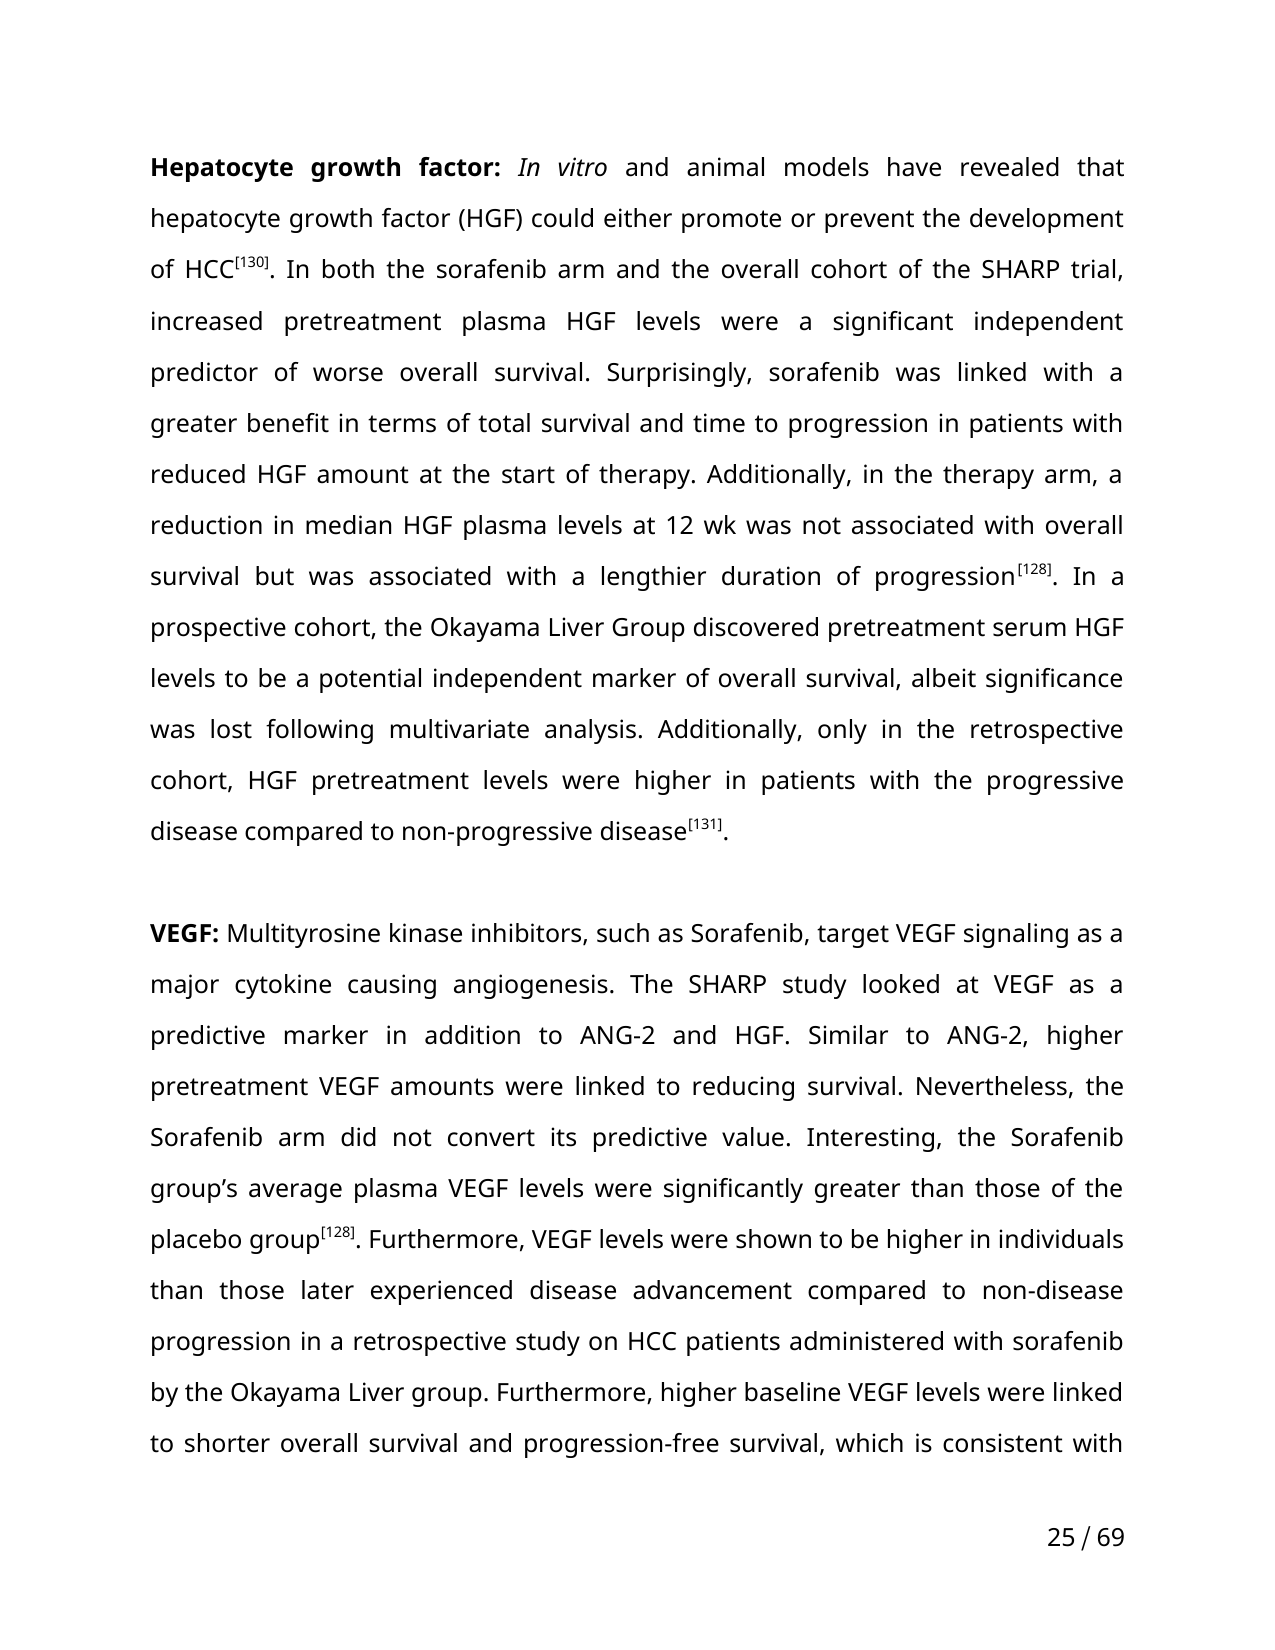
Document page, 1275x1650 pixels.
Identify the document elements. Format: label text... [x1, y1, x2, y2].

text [150, 916, 1125, 1460]
text Hepatocyte growth factor: In vitro and animal models have revealed that hepatocyte growth factor (HGF) could either promote or prevent the development of HCC[130]. In both the sorafenib arm and the overall cohort of the SHARP trial, increased pretreatment plasma HGF levels were a significant independent predictor of worse overall survival. Surprisingly, sorafenib was linked with a greater benefit in terms of total survival and time to progression in patients with reduced HGF amount at the start of therapy. Additionally, in the therapy arm, a reduction in median HGF plasma levels at 12 wk was not associated with overall survival but was associated with a lengthier duration of progression[128]. In a prospective cohort, the Okayama Liver Group discovered pretreatment serum HGF levels to be a potential independent marker of overall survival, albeit significance was lost following multivariate analysis. Additionally, only in the retrospective cohort, HGF pretreatment levels were higher in patients with the progressive disease compared to non-progressive disease[131]. [150, 150, 1125, 848]
